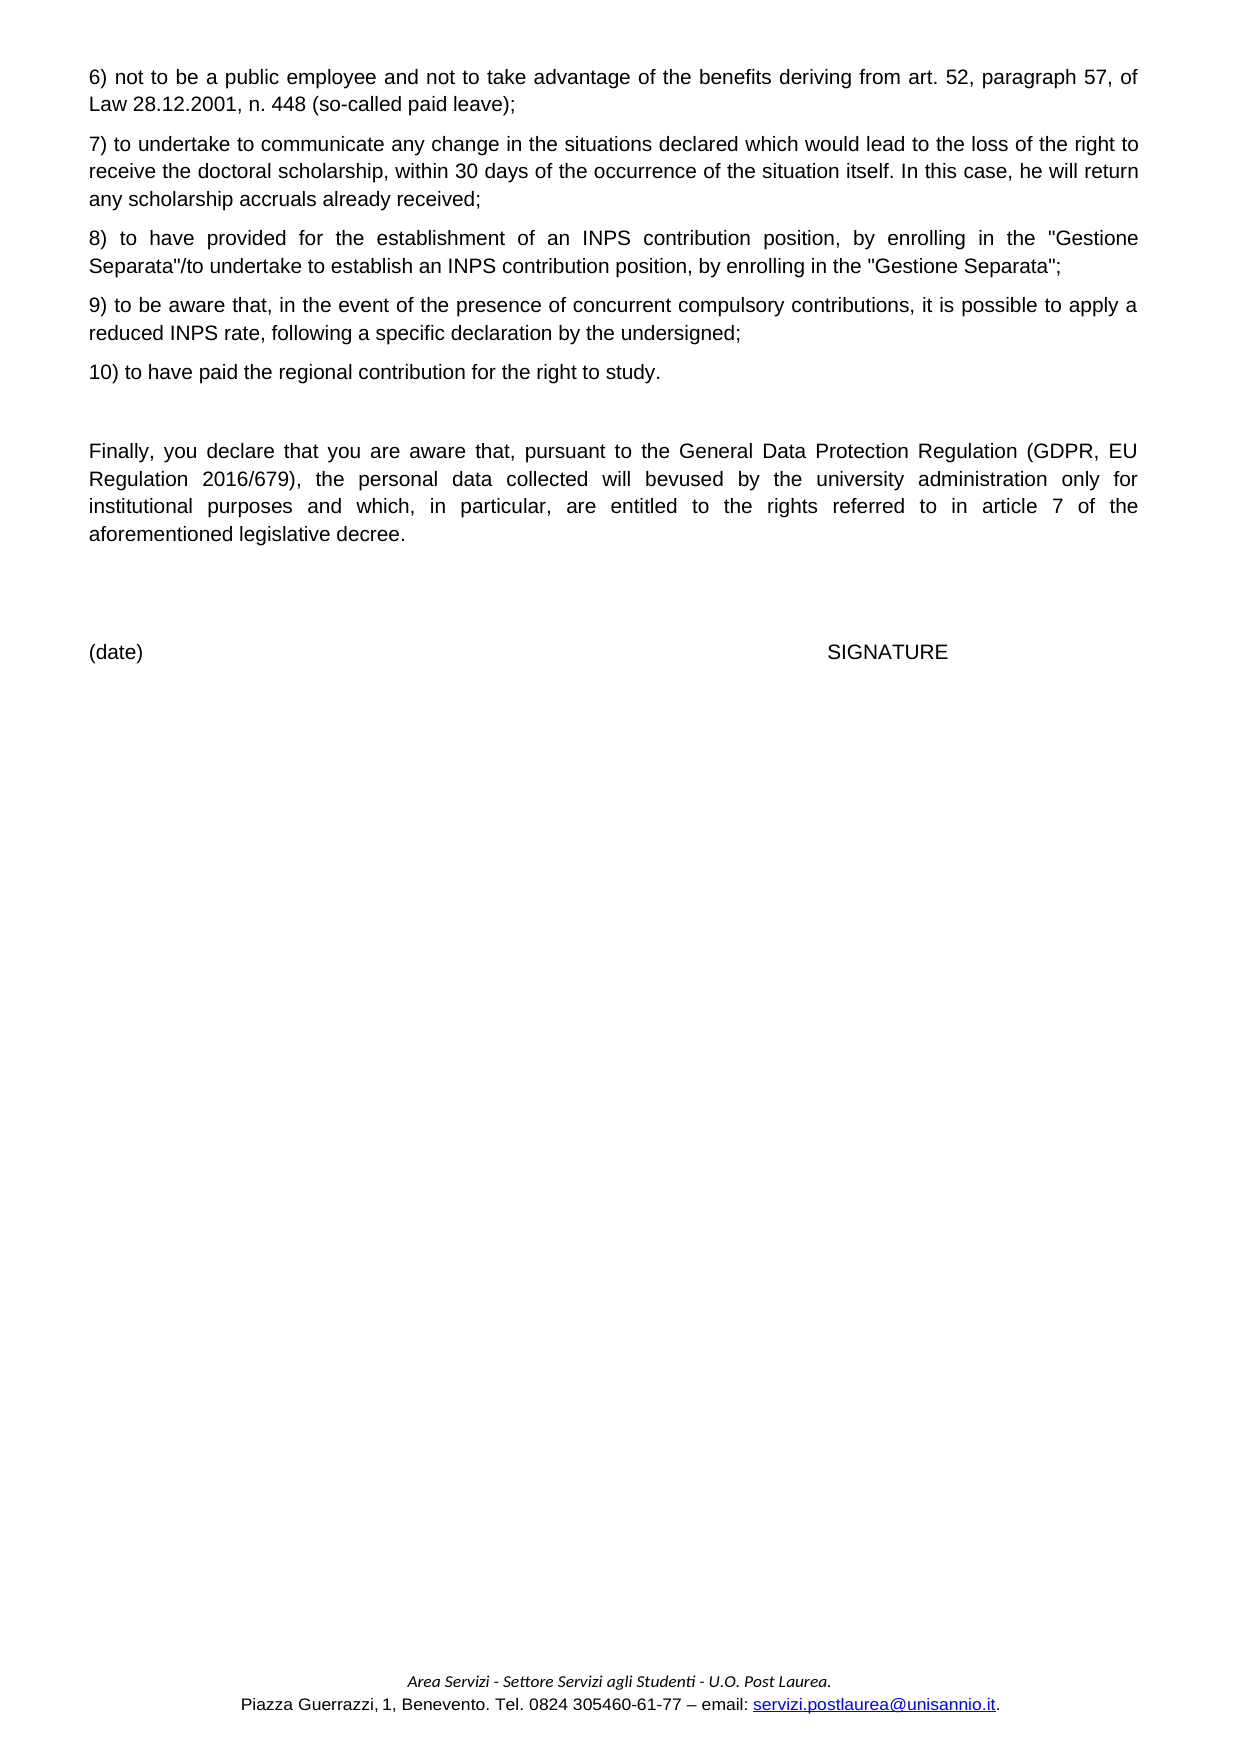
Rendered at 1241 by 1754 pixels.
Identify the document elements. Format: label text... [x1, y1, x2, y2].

text (date) SIGNATURE [89, 640, 1140, 664]
text 8) to have provided for the establishment of an INPS contribution position, by enrolling in the "Gestione Separata"/to undertake to establish an INPS contribution position, by enrolling in the "Gestione Separata"; [89, 226, 1140, 278]
text 7) to undertake to communicate any change in the situations declared which would lead to the loss of the right to receive the doctoral scholarship, within 30 days of the occurrence of the situation itself. In this case, he will return any scholarship accruals already received; [89, 132, 1140, 211]
text 9) to be aware that, in the event of the presence of concurrent compulsory contributions, it is possible to apply a reduced INPS rate, following a specific declaration by the undersigned; [89, 293, 1140, 345]
text Finally, you declare that you are aware that, pursuant to the General Data Protection Regulation (GDPR, EU Regulation 2016/679), the personal data collected will bevused by the university administration only for institutional purposes and which, in particular, are entitled to the rights referred to in article 7 of the aforementioned legislative decree. [89, 439, 1140, 546]
text 6) not to be a public employee and not to take advantage of the benefits deriving from art. 52, paragraph 57, of Law 28.12.2001, n. 448 (so-called paid leave); [89, 64, 1140, 116]
text 10) to have paid the regional contribution for the right to study. [89, 360, 1140, 384]
